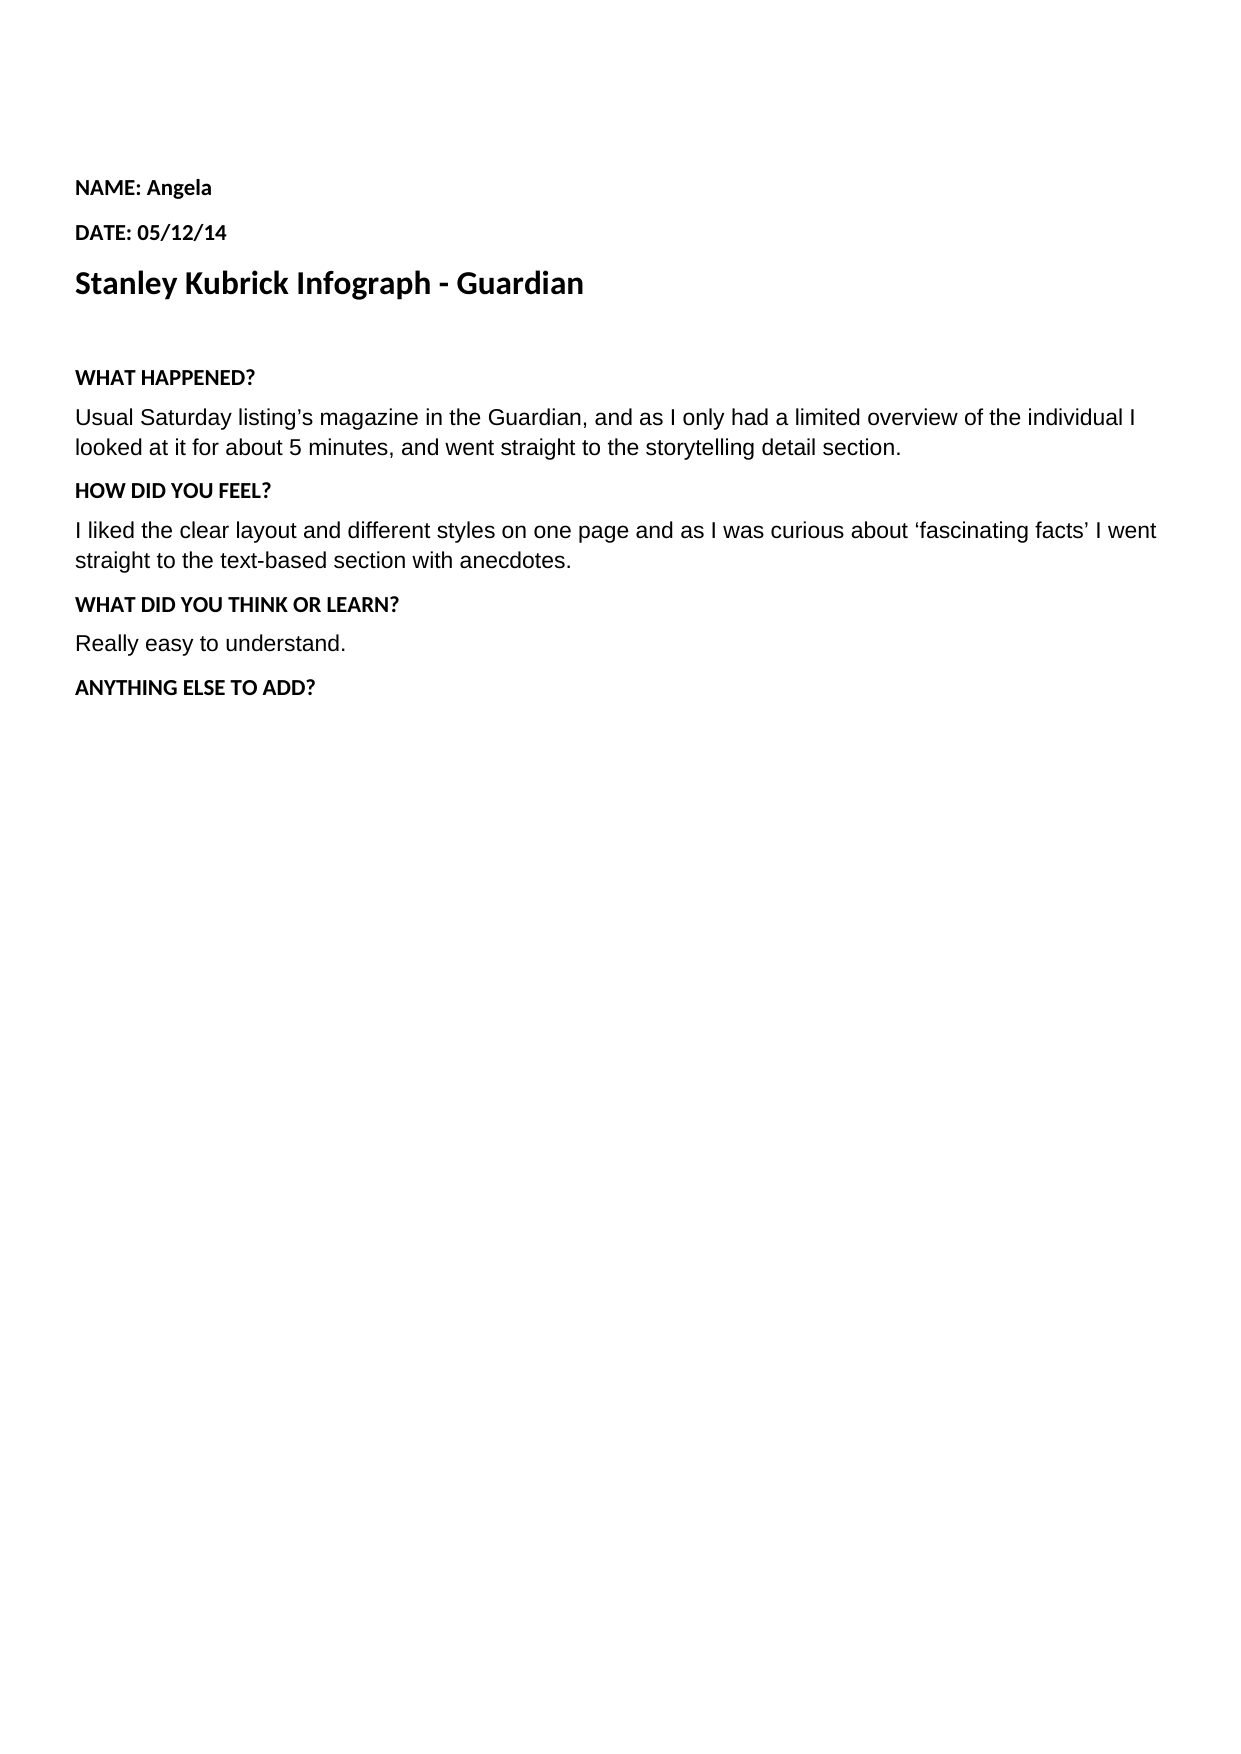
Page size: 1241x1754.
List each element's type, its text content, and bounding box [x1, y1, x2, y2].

subtitle ANYTHING ELSE TO ADD? [75, 673, 1165, 701]
text NAME: Angela [75, 173, 1165, 201]
subtitle Stanley Kubrick Infograph - Guardian [75, 262, 1165, 303]
subtitle HOW DID YOU FEEL? [75, 476, 1165, 504]
text DATE: 05/12/14 [75, 218, 1165, 246]
text Usual Saturday listing’s magazine in the Guardian, and as I only had a limited overview of the individual I looked at it for about 5 minutes, and went straight to the storytelling detail section. [75, 403, 1165, 460]
subtitle WHAT HAPPENED? [75, 363, 1165, 391]
subtitle WHAT DID YOU THINK OR LEARN? [75, 590, 1165, 618]
text I liked the clear layout and different styles on one page and as I was curious about ‘fascinating facts’ I went straight to the text-based section with anecdotes. [75, 517, 1165, 573]
text Really easy to understand. [75, 630, 1165, 657]
